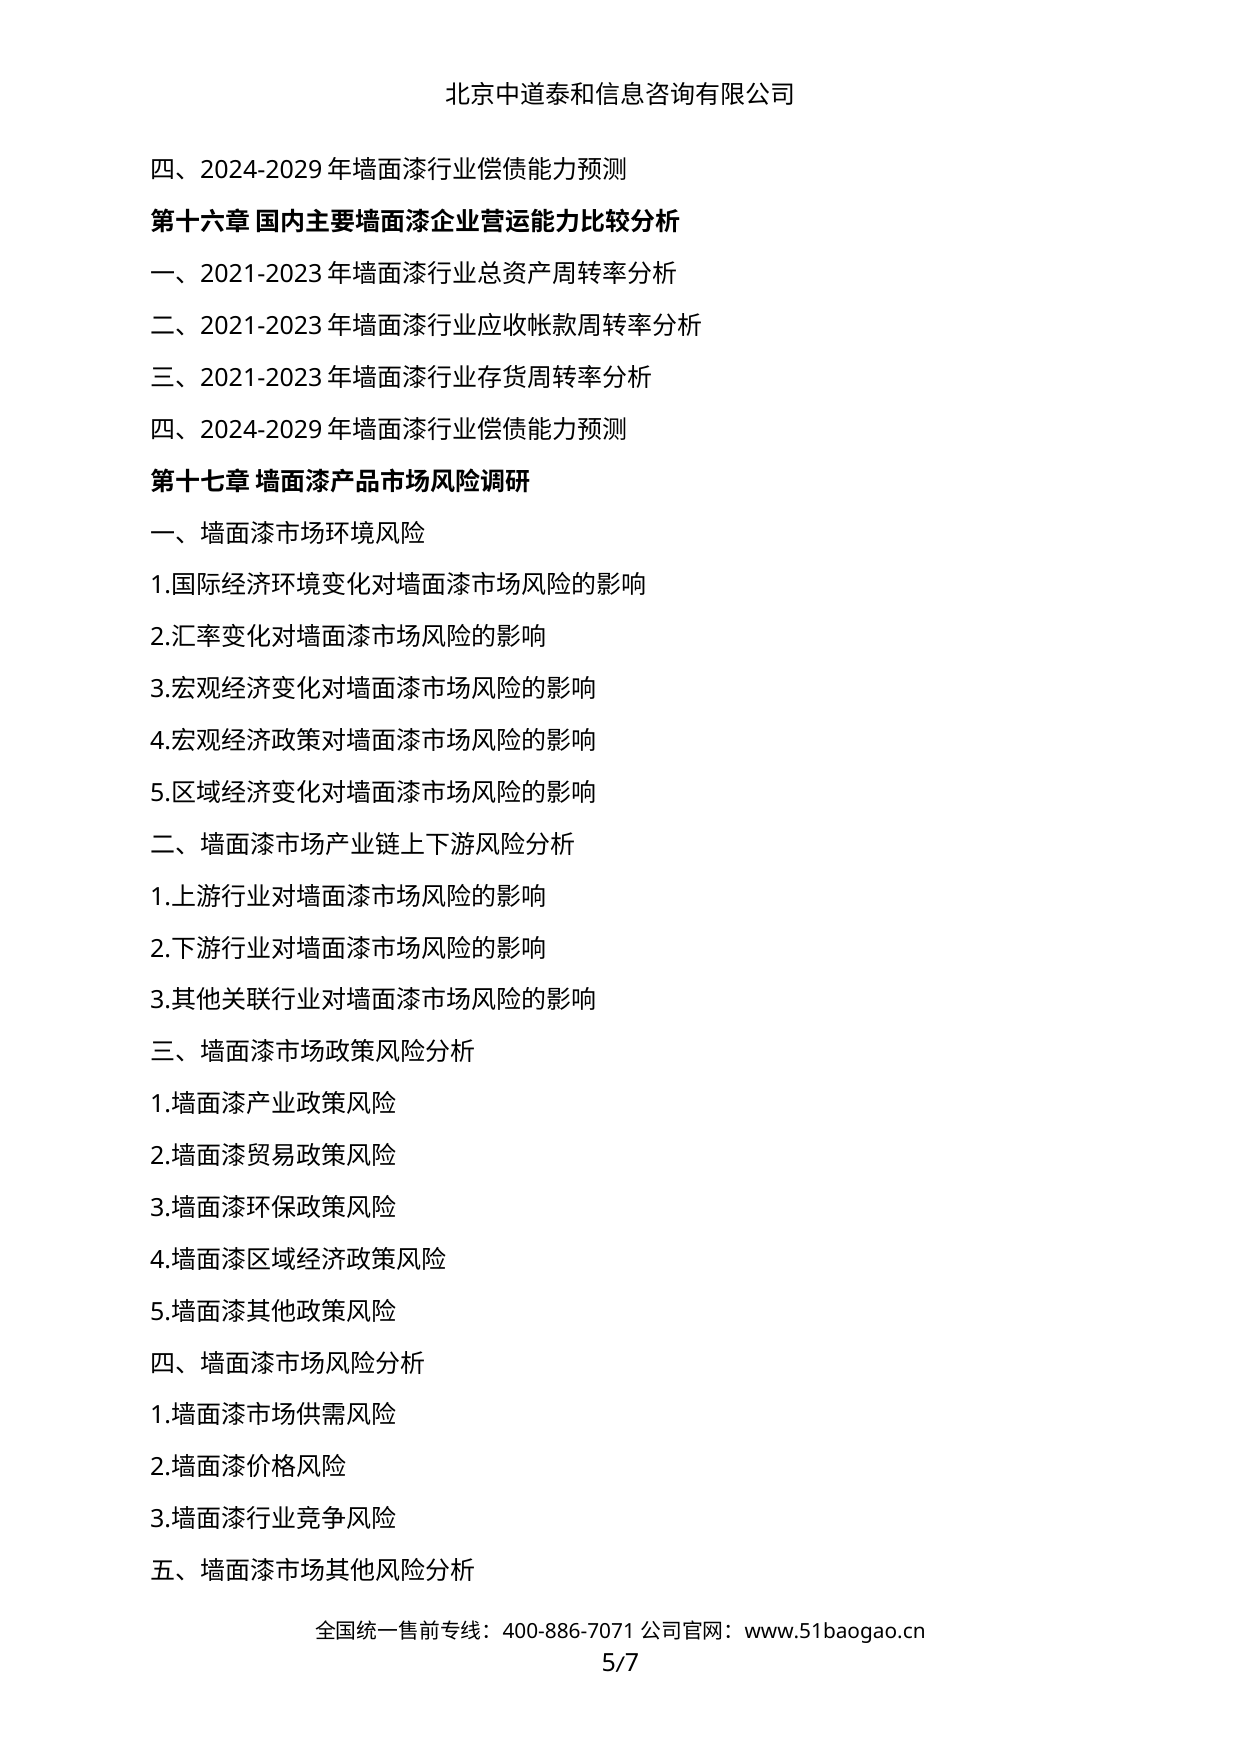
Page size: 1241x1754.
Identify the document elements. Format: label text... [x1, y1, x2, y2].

text 4.宏观经济政策对墙面漆市场风险的影响 [150, 721, 1090, 757]
text 四、墙面漆市场风险分析 [150, 1343, 1090, 1379]
text 三、2021-2023年墙面漆行业存货周转率分析 [150, 357, 1090, 394]
text 二、墙面漆市场产业链上下游风险分析 [150, 824, 1090, 861]
text 三、墙面漆市场政策风险分析 [150, 1032, 1090, 1068]
text 五、墙面漆市场其他风险分析 [150, 1551, 1090, 1587]
text 3.墙面漆环保政策风险 [150, 1187, 1090, 1224]
text 5.墙面漆其他政策风险 [150, 1291, 1090, 1327]
text 1.国际经济环境变化对墙面漆市场风险的影响 [150, 565, 1090, 601]
text 第十六章 国内主要墙面漆企业营运能力比较分析 [150, 202, 1090, 238]
text 第十七章 墙面漆产品市场风险调研 [150, 461, 1090, 497]
text 5.区域经济变化对墙面漆市场风险的影响 [150, 772, 1090, 809]
text 2.墙面漆贸易政策风险 [150, 1136, 1090, 1172]
text 二、2021-2023年墙面漆行业应收帐款周转率分析 [150, 306, 1090, 342]
text 四、2024-2029年墙面漆行业偿债能力预测 [150, 409, 1090, 446]
text 2.汇率变化对墙面漆市场风险的影响 [150, 617, 1090, 653]
text 1.上游行业对墙面漆市场风险的影响 [150, 876, 1090, 912]
text 1.墙面漆市场供需风险 [150, 1395, 1090, 1431]
text 一、墙面漆市场环境风险 [150, 513, 1090, 549]
text 2.下游行业对墙面漆市场风险的影响 [150, 928, 1090, 964]
text 3.墙面漆行业竞争风险 [150, 1499, 1090, 1535]
text 2.墙面漆价格风险 [150, 1447, 1090, 1483]
text 3.宏观经济变化对墙面漆市场风险的影响 [150, 669, 1090, 705]
text 1.墙面漆产业政策风险 [150, 1084, 1090, 1120]
text 3.其他关联行业对墙面漆市场风险的影响 [150, 980, 1090, 1016]
text 四、2024-2029年墙面漆行业偿债能力预测 [150, 150, 1090, 186]
text 4.墙面漆区域经济政策风险 [150, 1239, 1090, 1276]
text 一、2021-2023年墙面漆行业总资产周转率分析 [150, 254, 1090, 290]
